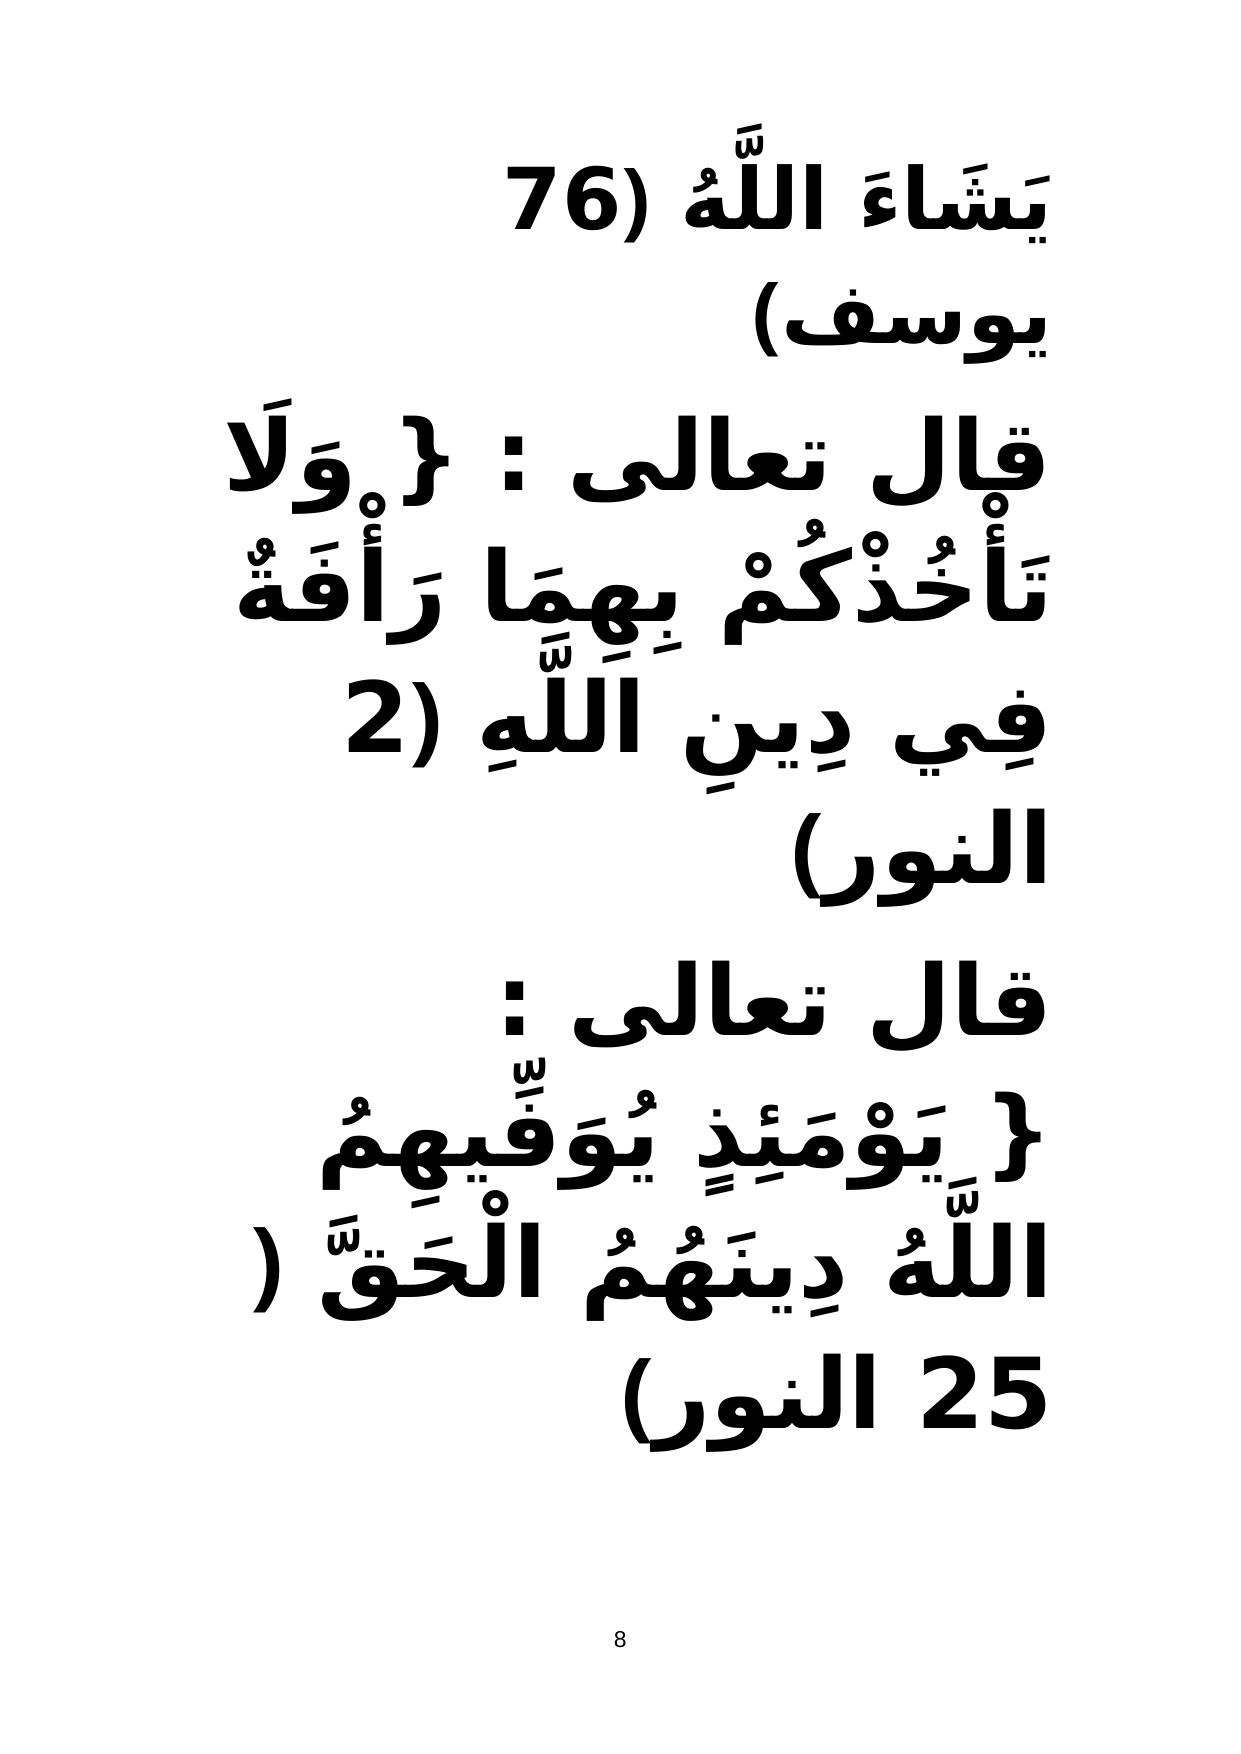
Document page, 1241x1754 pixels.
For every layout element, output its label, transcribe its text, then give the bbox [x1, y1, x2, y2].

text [187, 150, 1053, 364]
text قال تعالى : { وَلَا تَأْخُذْكُمْ بِهِمَا رَأْفَةٌ فِي دِينِ اللَّهِ ﴿2 النور﴾ [187, 399, 1053, 907]
text قال تعالى : { يَوْمَئِذٍ يُوَفِّيهِمُ اللَّهُ دِينَهُمُ الْحَقَّ ﴿25 النور﴾ [187, 944, 1053, 1452]
